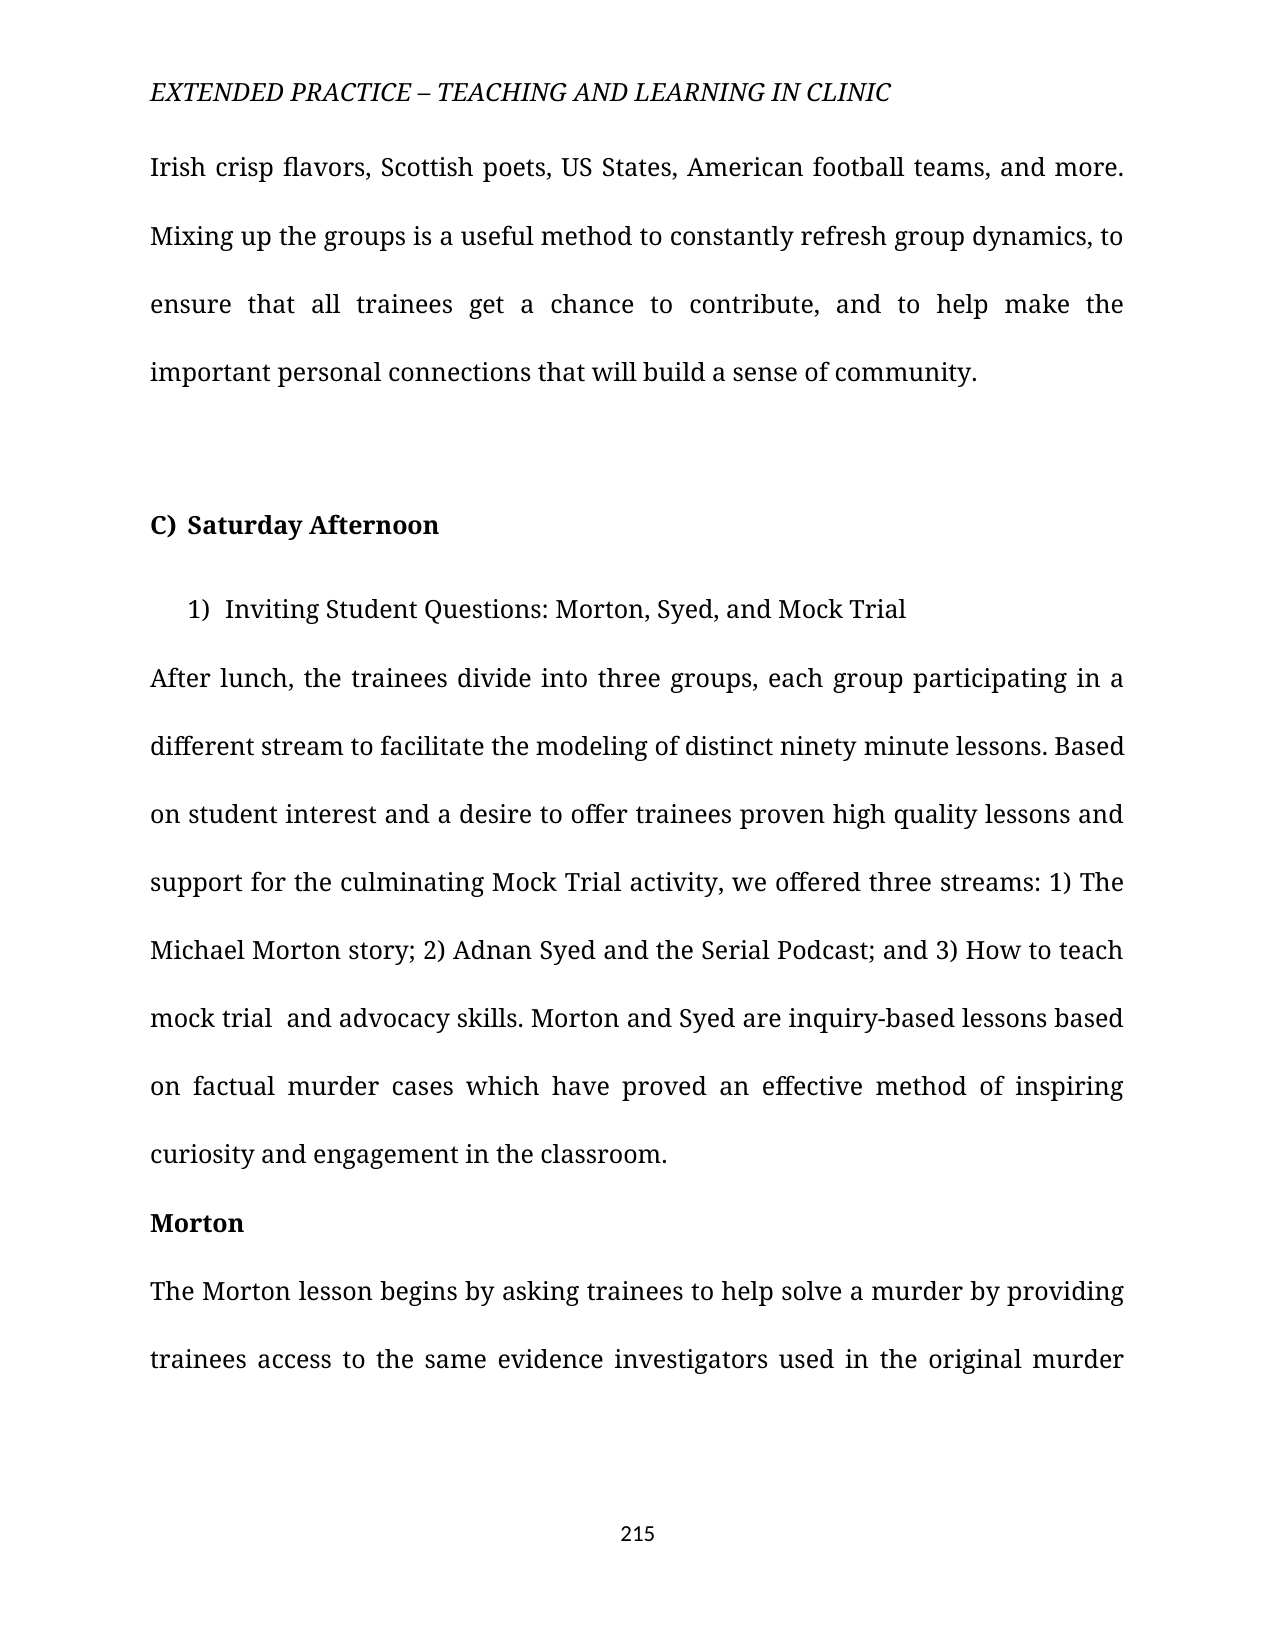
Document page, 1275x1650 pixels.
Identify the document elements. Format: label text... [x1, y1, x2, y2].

text Morton [150, 1205, 1125, 1239]
subtitle Inviting Student Questions: Morton, Syed, and Mock Trial [187, 592, 1125, 626]
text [150, 1273, 1125, 1376]
text After lunch, the trainees divide into three groups, each group participating in a different stream to facilitate the modeling of distinct ninety minute lessons. Based on student interest and a desire to offer trainees proven high quality lessons and support for the culminating Mock Trial activity, we offered three streams: 1) The Michael Morton story; 2) Adnan Syed and the Serial Podcast; and 3) How to teach mock trial and advocacy skills. Morton and Syed are inquiry-based lessons based on factual murder cases which have proved an effective method of inspiring curiosity and engagement in the classroom. [150, 660, 1125, 1171]
subtitle Saturday Afternoon [150, 507, 1125, 541]
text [150, 150, 1125, 388]
